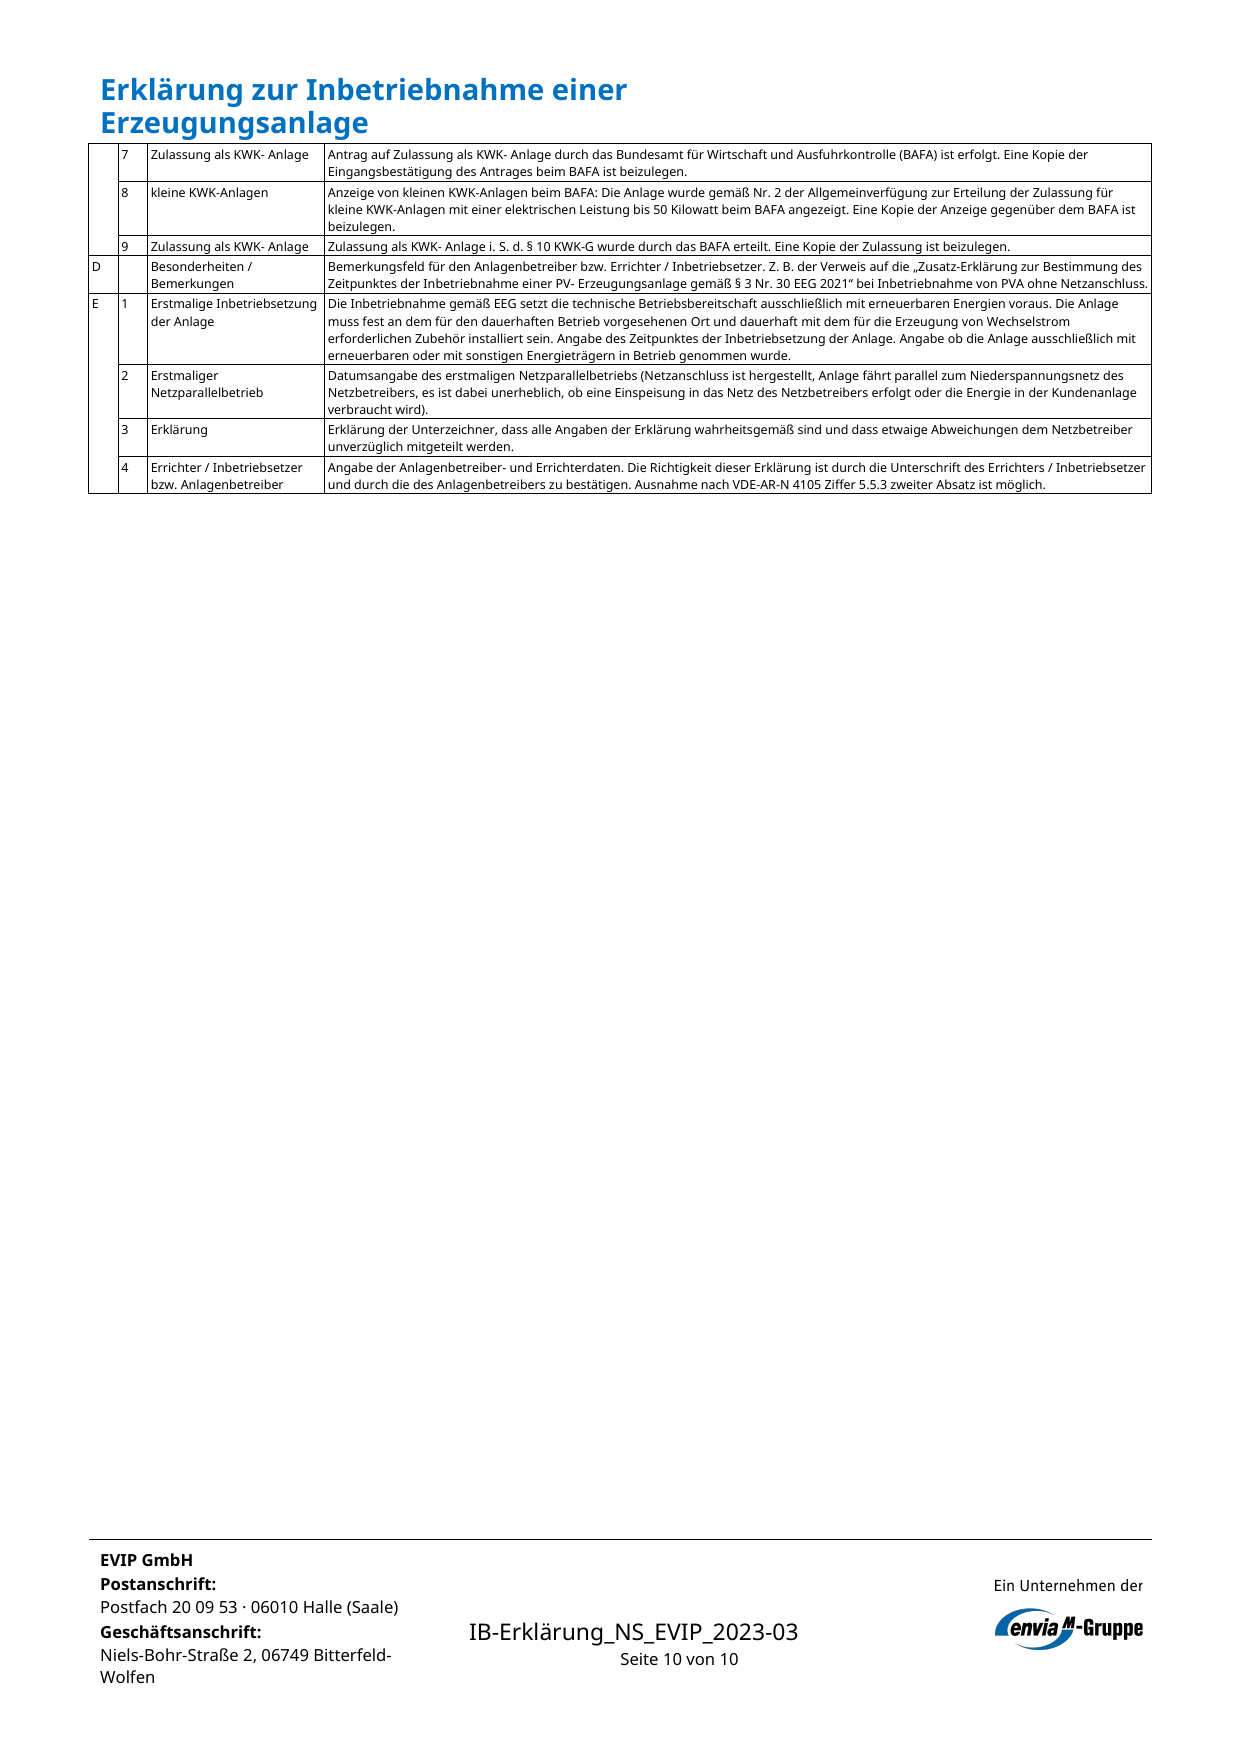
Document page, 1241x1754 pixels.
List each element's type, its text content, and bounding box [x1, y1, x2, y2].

table_cell Datumsangabe des erstmaligen Netzparallelbetriebs (Netzanschluss ist hergestellt, Anlage fährt parallel zum Niederspannungsnetz des Netzbetreibers, es ist dabei unerheblich, ob eine Einspeisung in das Netz des Netzbetreibers erfolgt oder die Energie in der Kundenanlage verbraucht wird). [325, 365, 1151, 418]
table_cell Die Inbetriebnahme gemäß EEG setzt die technische Betriebsbereitschaft ausschließlich mit erneuerbaren Energien voraus. Die Anlage muss fest an dem für den dauerhaften Betrieb vorgesehenen Ort und dauerhaft mit dem für die Erzeugung von Wechselstrom erforderlichen Zubehör installiert sein. Angabe des Zeitpunktes der Inbetriebsetzung der Anlage. Angabe ob die Anlage ausschließlich mit erneuerbaren oder mit sonstigen Energieträgern in Betrieb genommen wurde. [325, 294, 1151, 364]
table_cell Antrag auf Zulassung als KWK- Anlage durch das Bundesamt für Wirtschaft und Ausfuhrkontrolle (BAFA) ist erfolgt. Eine Kopie der Eingangsbestätigung des Antrages beim BAFA ist beizulegen. [325, 144, 1151, 181]
picture [995, 1579, 1143, 1650]
table_cell Bemerkungsfeld für den Anlagenbetreiber bzw. Errichter / Inbetriebsetzer. Z. B. der Verweis auf die „Zusatz-Erklärung zur Bestimmung des Zeitpunktes der Inbetriebnahme einer PV- Erzeugungsanlage gemäß § 3 Nr. 30 EEG 2021“ bei Inbetriebnahme von PVA ohne Netzanschluss. [325, 256, 1151, 292]
table_cell Erklärung [148, 419, 324, 456]
table_cell Besonderheiten / Bemerkungen [148, 256, 324, 292]
table_cell 1 [119, 294, 147, 364]
table_cell Erstmaliger Netzparallelbetrieb [148, 365, 324, 418]
table_cell Anzeige von kleinen KWK-Anlagen beim BAFA: Die Anlage wurde gemäß Nr. 2 der Allgemeinverfügung zur Erteilung der Zulassung für kleine KWK-Anlagen mit einer elektrischen Leistung bis 50 Kilowatt beim BAFA angezeigt. Eine Kopie der Anzeige gegenüber dem BAFA ist beizulegen. [325, 182, 1151, 235]
table_cell Angabe der Anlagenbetreiber- und Errichterdaten. Die Richtigkeit dieser Erklärung ist durch die Unterschrift des Errichters / Inbetriebsetzer und durch die des Anlagenbetreibers zu bestätigen. Ausnahme nach VDE-AR-N 4105 Ziffer 5.5.3 zweiter Absatz ist möglich. [325, 457, 1151, 493]
table_cell Zulassung als KWK- Anlage [148, 144, 324, 181]
table_cell D [89, 256, 118, 292]
table_cell 3 [119, 419, 147, 456]
table_cell 4 [119, 457, 147, 493]
table_cell [119, 256, 147, 292]
table_cell Erklärung der Unterzeichner, dass alle Angaben der Erklärung wahrheitsgemäß sind und dass etwaige Abweichungen dem Netzbetreiber unverzüglich mitgeteilt werden. [325, 419, 1151, 456]
table_cell 9 [119, 236, 147, 255]
table_cell Zulassung als KWK- Anlage i. S. d. § 10 KWK-G wurde durch das BAFA erteilt. Eine Kopie der Zulassung ist beizulegen. [325, 236, 1151, 255]
table_cell E [89, 294, 118, 493]
table_cell Errichter / Inbetriebsetzer bzw. Anlagenbetreiber [148, 457, 324, 493]
table_cell 2 [119, 365, 147, 418]
table_cell Erstmalige Inbetriebsetzung der Anlage [148, 294, 324, 364]
table_cell 8 [119, 182, 147, 235]
table_cell 7 [119, 144, 147, 181]
table_cell kleine KWK-Anlagen [148, 182, 324, 235]
table_cell Zulassung als KWK- Anlage [148, 236, 324, 255]
